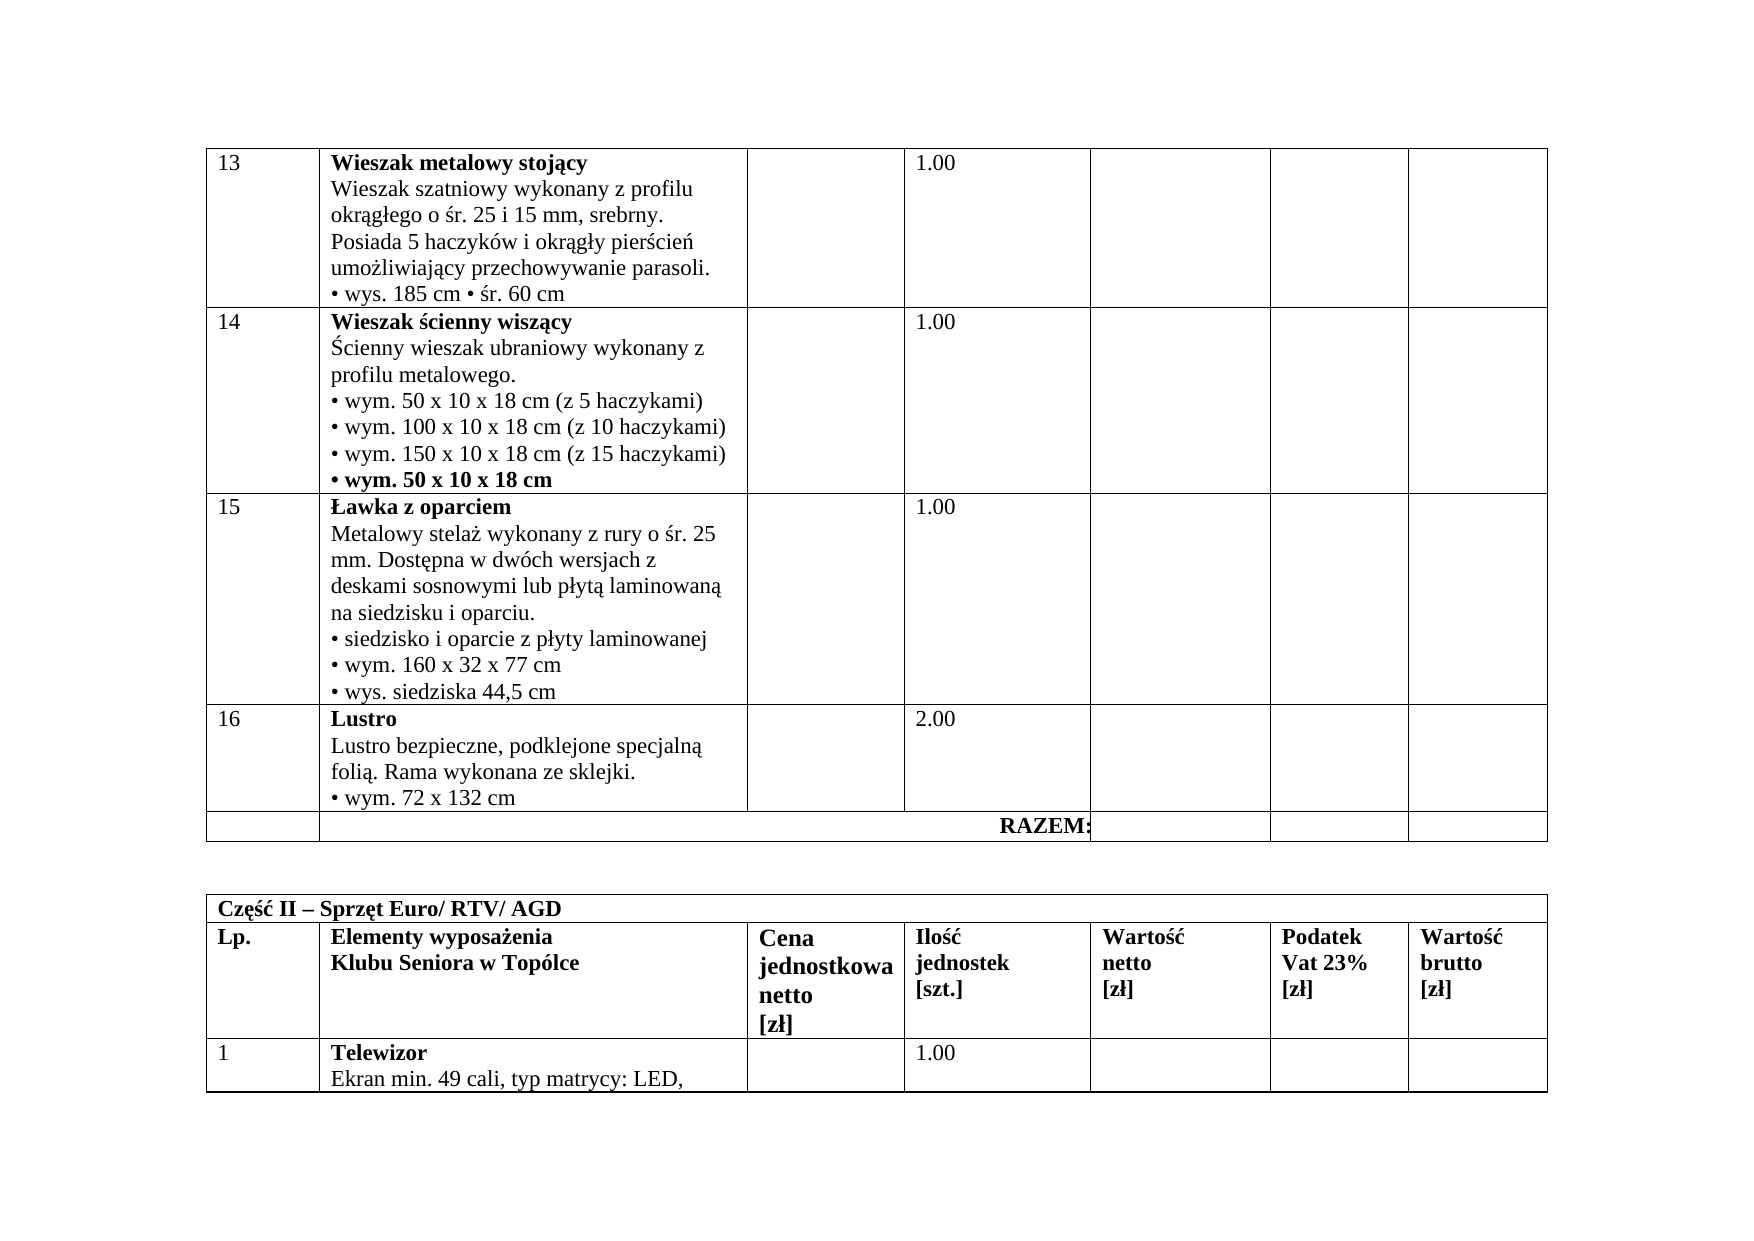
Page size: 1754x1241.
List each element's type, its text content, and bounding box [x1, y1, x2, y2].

table_cell Ławka z oparciem Metalowy stelaż wykonany z rury o śr. . Dostępna w dwóch wersjach z deskami sosnowymi lub płytą laminowaną na siedzisku i oparciu. • siedzisko i oparcie z płyty laminowanej • wym. 160 x 32 x • wys. siedziska [320, 494, 747, 704]
table_cell Wartość brutto [zł] [1409, 923, 1547, 1038]
table_cell [1091, 1039, 1270, 1091]
table_cell 2.00 [905, 705, 1090, 811]
table_cell [1409, 494, 1547, 704]
table_cell 1 [207, 1039, 319, 1091]
table_cell [1271, 1039, 1408, 1091]
table_cell [748, 149, 904, 307]
table_header Część II – Sprzęt Euro/ RTV/ AGD [207, 895, 1547, 922]
table_cell 1.00 [905, 308, 1090, 492]
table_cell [320, 1039, 747, 1091]
table_cell [1091, 308, 1270, 492]
table_cell [1409, 308, 1547, 492]
table_cell 1.00 [905, 149, 1090, 307]
table_cell [1091, 149, 1270, 307]
table_cell [1091, 494, 1270, 704]
table_cell Lustro Lustro bezpieczne, podklejone specjalną folią. Rama wykonana ze sklejki. • wym. 72 x [320, 705, 747, 811]
table_cell [1409, 812, 1547, 841]
table_cell Ilość jednostek [szt.] [905, 923, 1090, 1038]
table_cell [1409, 1039, 1547, 1091]
table_cell [748, 1039, 904, 1091]
table_cell 15 [207, 494, 319, 704]
table_cell Elementy wyposażenia Klubu Seniora w Topólce [320, 923, 747, 1038]
table_cell [1091, 812, 1270, 841]
table_cell Lp. [207, 923, 319, 1038]
table_cell Wieszak metalowy stojący Wieszak szatniowy wykonany z profilu okrągłego o śr. 25 i , srebrny. Posiada 5 haczyków i okrągły pierścień umożliwiający przechowywanie parasoli. • wys. • śr. [320, 149, 747, 307]
table_cell [1271, 308, 1408, 492]
table_cell 1.00 [905, 1039, 1090, 1091]
table_cell Wartość netto [zł] [1091, 923, 1270, 1038]
table_cell [1271, 149, 1408, 307]
table_cell RAZEM: [320, 812, 1090, 841]
table_cell Podatek Vat 23% [zł] [1271, 923, 1408, 1038]
table_cell [1271, 812, 1408, 841]
table_cell [748, 308, 904, 492]
table_cell 16 [207, 705, 319, 811]
table_cell [1271, 705, 1408, 811]
table_cell [1409, 149, 1547, 307]
table_cell [1409, 705, 1547, 811]
table_cell 14 [207, 308, 319, 492]
table_cell [748, 705, 904, 811]
table_cell [207, 812, 319, 841]
table_cell [1271, 494, 1408, 704]
table_cell Cena jednostkowa netto [zł] [748, 923, 904, 1038]
table_cell 1.00 [905, 494, 1090, 704]
table_cell [1091, 705, 1270, 811]
table_cell Wieszak ścienny wiszący Ścienny wieszak ubraniowy wykonany z profilu metalowego. • wym. 50 x 10 x (z 5 haczykami) • wym. 100 x 10 x (z 10 haczykami) • wym. 150 x 10 x (z 15 haczykami) • wym. 50 x 10 x [320, 308, 747, 492]
table_cell 13 [207, 149, 319, 307]
table_cell [748, 494, 904, 704]
